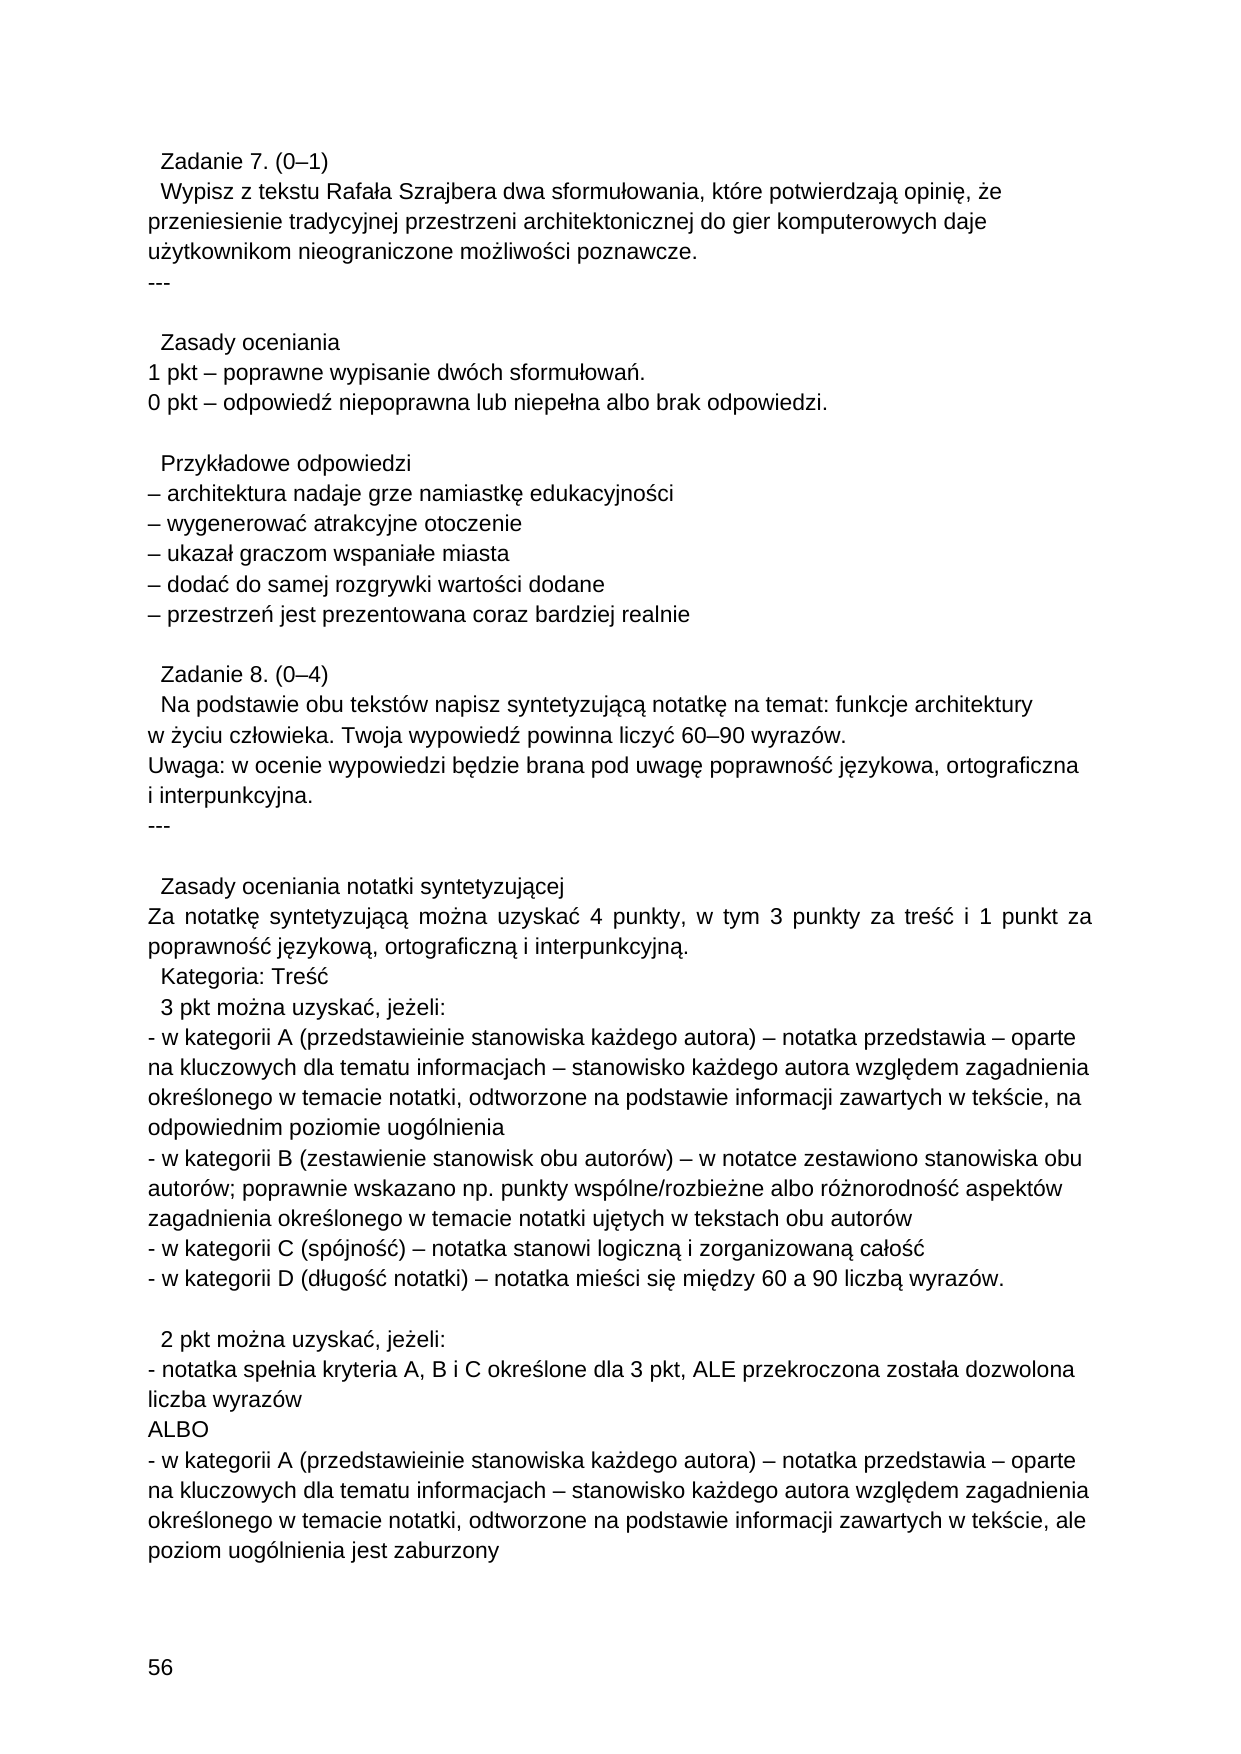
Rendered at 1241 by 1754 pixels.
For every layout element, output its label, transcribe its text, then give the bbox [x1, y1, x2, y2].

text 2 pkt można uzyskać, jeżeli: [148, 1326, 1093, 1352]
text ALBO [148, 1416, 1093, 1443]
text – architektura nadaje grze namiastkę edukacyjności [148, 480, 1093, 506]
text --- [148, 268, 1093, 295]
text - w kategorii C (spójność) – notatka stanowi logiczną i zorganizowaną całość [148, 1235, 1093, 1261]
text 3 pkt można uzyskać, jeżeli: [148, 993, 1093, 1020]
text – przestrzeń jest prezentowana coraz bardziej realnie [148, 601, 1093, 627]
text 1 pkt – poprawne wypisanie dwóch sformułowań. [148, 359, 1093, 385]
text Uwaga: w ocenie wypowiedzi będzie brana pod uwagę poprawność językowa, ortograficzna i interpunkcyjna. [148, 752, 1093, 808]
text Zasady oceniania notatki syntetyzującej [148, 873, 1093, 899]
text 0 pkt – odpowiedź niepoprawna lub niepełna albo brak odpowiedzi. [148, 389, 1093, 416]
text Zadanie 7. (0–1) [148, 148, 1093, 174]
text Kategoria: Treść [148, 963, 1093, 989]
text --- [148, 812, 1093, 838]
text Wypisz z tekstu Rafała Szrajbera dwa sformułowania, które potwierdzają opinię, że przeniesienie tradycyjnej przestrzeni architektonicznej do gier komputerowych daje użytkownikom nieograniczone możliwości poznawcze. [148, 178, 1093, 264]
text – ukazał graczom wspaniałe miasta [148, 540, 1093, 567]
text Przykładowe odpowiedzi [148, 450, 1093, 476]
text Za notatkę syntetyzującą można uzyskać 4 punkty, w tym 3 punkty za treść i 1 punkt za poprawność językową, ortograficzną i interpunkcyjną. [148, 903, 1093, 959]
text - notatka spełnia kryteria A, B i C określone dla 3 pkt, ALE przekroczona została dozwolona liczba wyrazów [148, 1356, 1093, 1412]
text - w kategorii A (przedstawieinie stanowiska każdego autora) – notatka przedstawia – oparte na kluczowych dla tematu informacjach – stanowisko każdego autora względem zagadnienia określonego w temacie notatki, odtworzone na podstawie informacji zawartych w tekście, na odpowiednim poziomie uogólnienia [148, 1024, 1093, 1141]
text – wygenerować atrakcyjne otoczenie [148, 510, 1093, 536]
text Zasady oceniania [148, 329, 1093, 355]
text Zadanie 8. (0–4) [148, 661, 1093, 687]
text – dodać do samej rozgrywki wartości dodane [148, 571, 1093, 597]
text Na podstawie obu tekstów napisz syntetyzującą notatkę na temat: funkcje architektury w życiu człowieka. Twoja wypowiedź powinna liczyć 60–90 wyrazów. [148, 691, 1093, 748]
text - w kategorii A (przedstawieinie stanowiska każdego autora) – notatka przedstawia – oparte na kluczowych dla tematu informacjach – stanowisko każdego autora względem zagadnienia określonego w temacie notatki, odtworzone na podstawie informacji zawartych w tekście, ale poziom uogólnienia jest zaburzony [148, 1447, 1093, 1563]
text - w kategorii D (długość notatki) – notatka mieści się między 60 a 90 liczbą wyrazów. [148, 1265, 1093, 1292]
